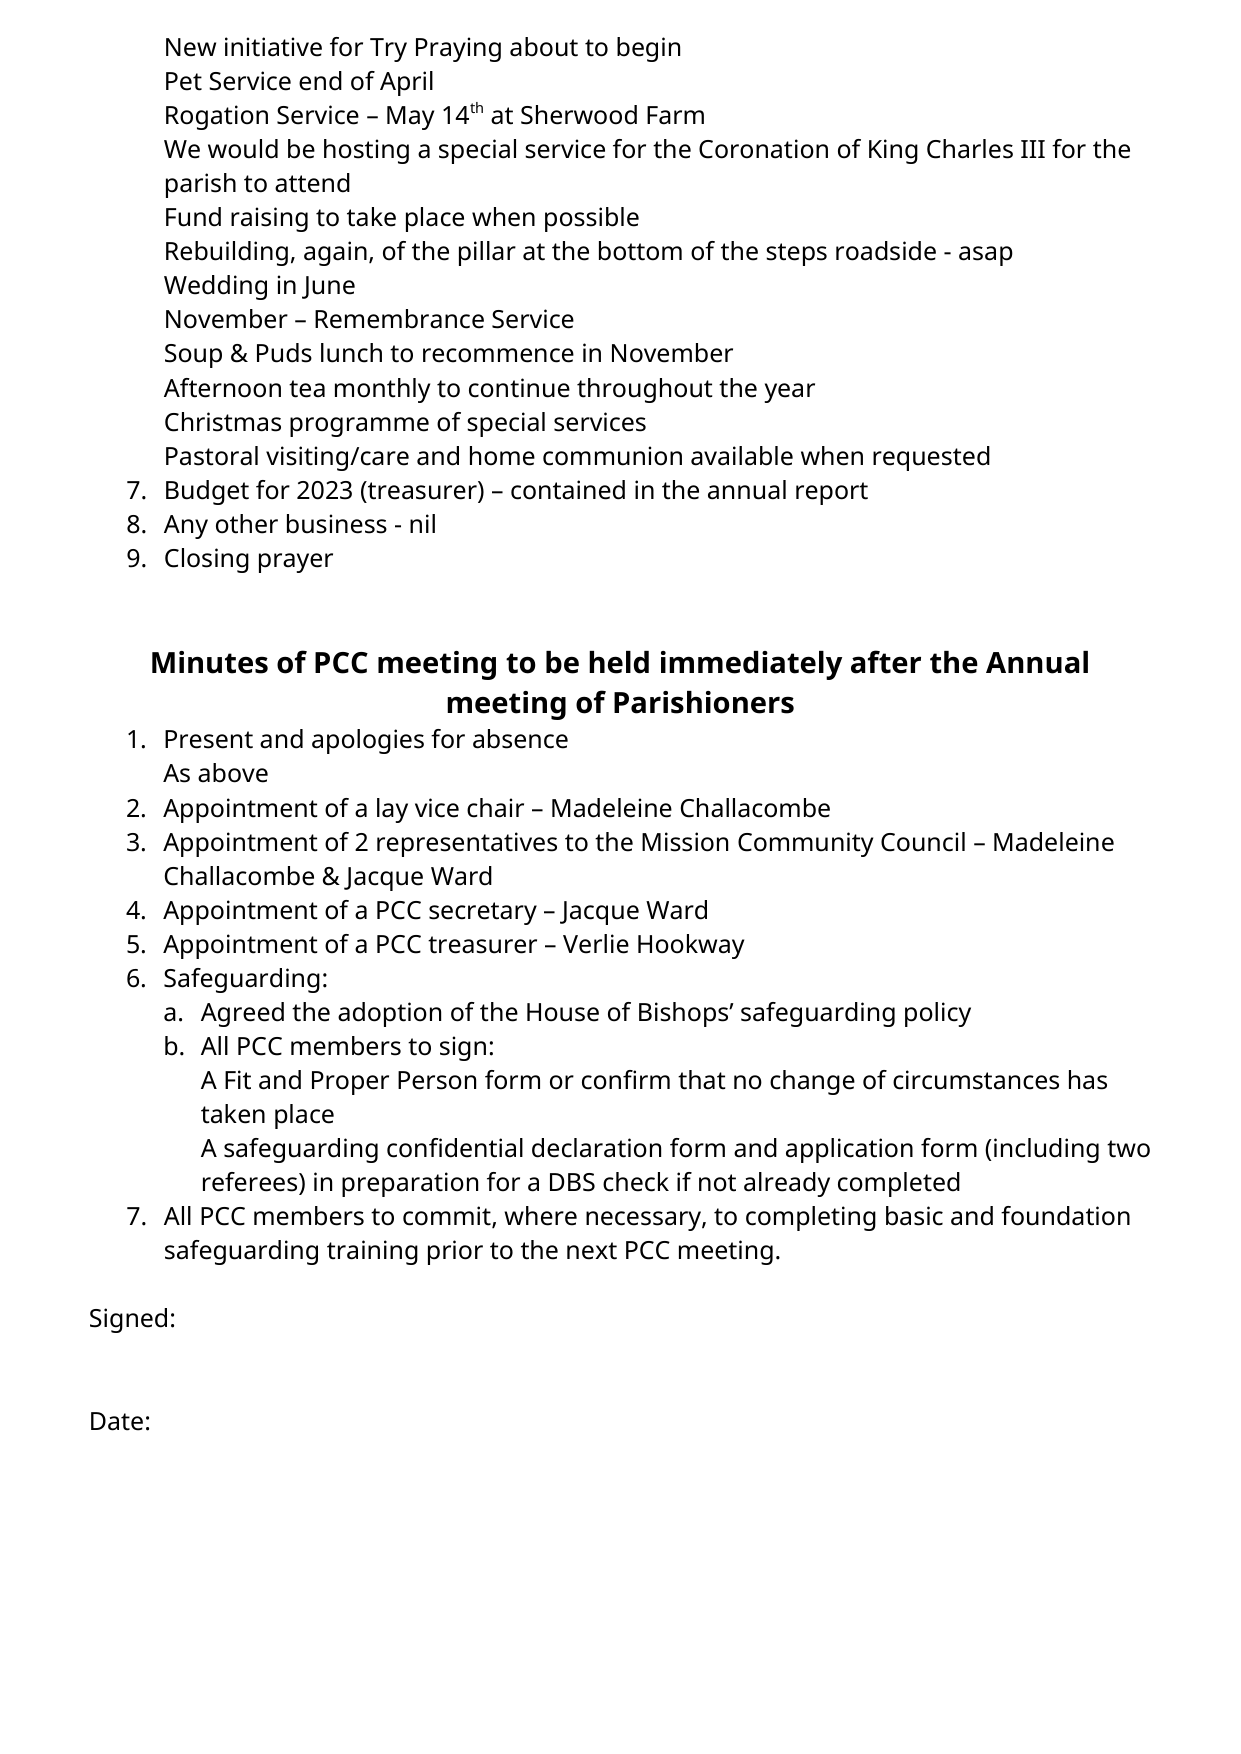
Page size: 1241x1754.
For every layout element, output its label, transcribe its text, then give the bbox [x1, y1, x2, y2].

list Rebuilding, again, of the pillar at the bottom of the steps roadside - asap [164, 234, 1152, 268]
list Pet Service end of April [164, 64, 1152, 98]
list Appointment of a lay vice chair – Madeleine Challacombe [126, 790, 1152, 824]
list November – Remembrance Service [164, 302, 1152, 336]
list Afternoon tea monthly to continue throughout the year [164, 370, 1152, 404]
list We would be hosting a special service for the Coronation of King Charles III for the parish to attend [164, 132, 1152, 200]
text Minutes of PCC meeting to be held immediately after the Annual meeting of Parishioners [89, 643, 1152, 722]
list Wedding in June [164, 268, 1152, 302]
list Safeguarding: [126, 961, 1152, 994]
list Closing prayer [126, 541, 1152, 574]
list Appointment of a PCC treasurer – Verlie Hookway [126, 926, 1152, 961]
list As above [163, 756, 1152, 790]
list Any other business - nil [126, 506, 1152, 541]
list Soup & Puds lunch to recommence in November [164, 336, 1152, 370]
list All PCC members to commit, where necessary, to completing basic and foundation safeguarding training prior to the next PCC meeting. [126, 1199, 1152, 1267]
list A safeguarding confidential declaration form and application form (including two referees) in preparation for a DBS check if not already completed [201, 1131, 1152, 1199]
list All PCC members to sign: [163, 1029, 1152, 1063]
list Fund raising to take place when possible [164, 200, 1152, 234]
list Budget for 2023 (treasurer) – contained in the annual report [126, 472, 1152, 506]
list Agreed the adoption of the House of Bishops’ safeguarding policy [163, 994, 1152, 1029]
list Christmas programme of special services [164, 404, 1152, 438]
list Pastoral visiting/care and home communion available when requested [164, 438, 1152, 472]
list Rogation Service – May 14th at Sherwood Farm [164, 98, 1152, 132]
list A Fit and Proper Person form or confirm that no change of circumstances has taken place [201, 1063, 1152, 1131]
text Date: [89, 1403, 1152, 1437]
list Present and apologies for absence [126, 722, 1152, 756]
text Signed: [89, 1301, 1152, 1335]
list New initiative for Try Praying about to begin [164, 29, 1152, 64]
list Appointment of 2 representatives to the Mission Community Council – Madeleine Challacombe & Jacque Ward [126, 824, 1152, 892]
list Appointment of a PCC secretary – Jacque Ward [126, 892, 1152, 926]
